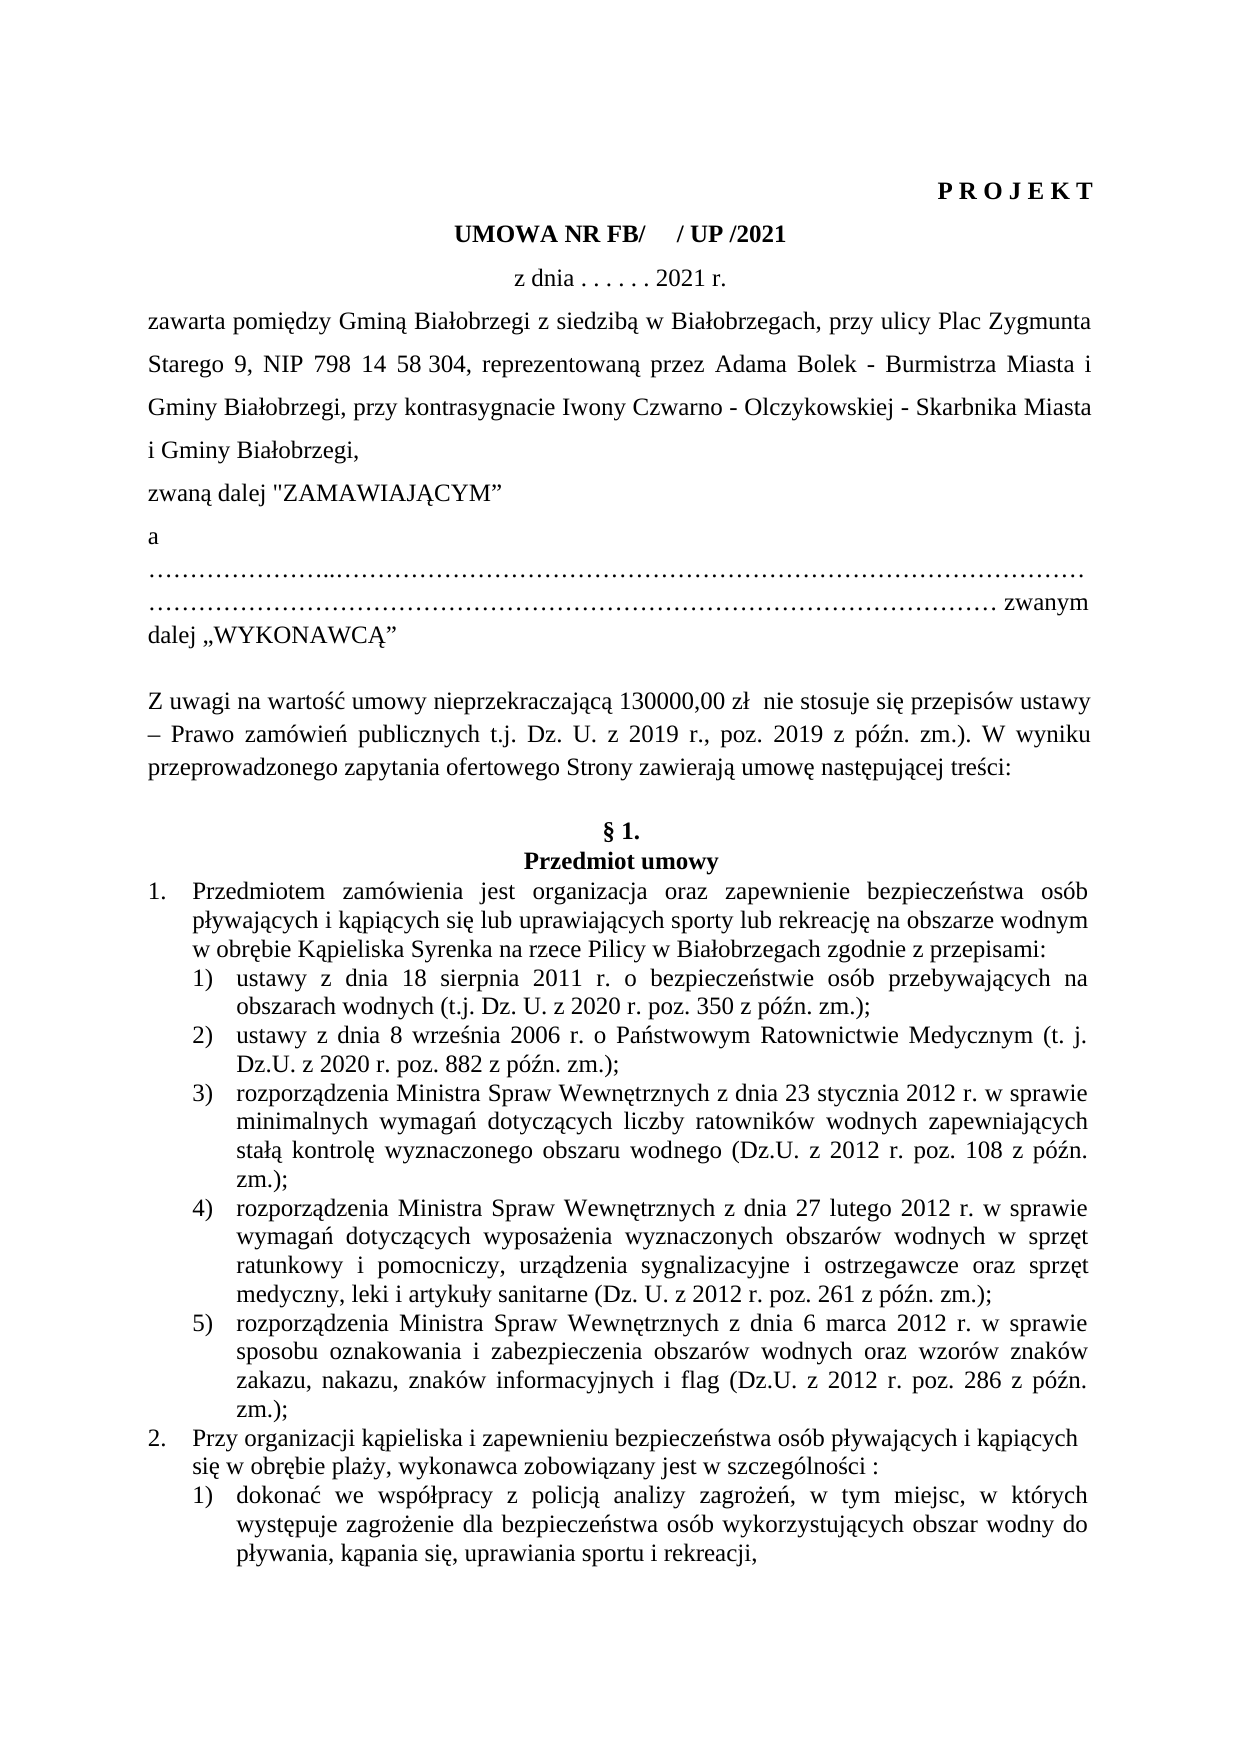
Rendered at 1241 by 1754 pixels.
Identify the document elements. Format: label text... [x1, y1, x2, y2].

text z dnia . . . . . . 2021 r. [148, 263, 1093, 291]
text Przedmiot umowy [211, 846, 1031, 875]
list ustawy z dnia 8 września 2006 r. o Państwowym Ratownictwie Medycznym (t. j. Dz.U. z 2020 r. poz. 882 z późn. zm.); [192, 1020, 1089, 1078]
text zawarta pomiędzy Gminą Białobrzegi z siedzibą w Białobrzegach, przy ulicy Plac Zygmunta Starego 9, NIP 798 14 58 304, reprezentowaną przez Adama Bolek - Burmistrza Miasta i Gminy Białobrzegi, przy kontrasygnacie Iwony Czwarno - Olczykowskiej - Skarbnika Miasta i Gminy Białobrzegi, [148, 306, 1093, 464]
list ustawy z dnia 18 sierpnia 2011 r. o bezpieczeństwie osób przebywających na obszarach wodnych (t.j. Dz. U. z 2020 r. poz. 350 z późn. zm.); [192, 963, 1089, 1020]
text Z uwagi na wartość umowy nieprzekraczającą 130000,00 zł nie stosuje się przepisów ustawy – Prawo zamówień publicznych t.j. Dz. U. z 2019 r., poz. 2019 z późn. zm.). W wyniku przeprowadzonego zapytania ofertowego Strony zawierają umowę następującej treści: [148, 686, 1093, 781]
text zwaną dalej "ZAMAWIAJĄCYM” [148, 478, 1093, 507]
list Przedmiotem zamówienia jest organizacja oraz zapewnienie bezpieczeństwa osób pływających i kąpiących się lub uprawiających sporty lub rekreację na obszarze wodnym w obrębie Kąpieliska Syrenka na rzece Pilicy w Białobrzegach zgodnie z przepisami: [148, 876, 1089, 963]
list rozporządzenia Ministra Spraw Wewnętrznych z dnia 23 stycznia 2012 r. w sprawie minimalnych wymagań dotyczących liczby ratowników wodnych zapewniających stałą kontrolę wyznaczonego obszaru wodnego (Dz.U. z 2012 r. poz. 108 z późn. zm.); [192, 1078, 1089, 1193]
list rozporządzenia Ministra Spraw Wewnętrznych z dnia 6 marca 2012 r. w sprawie sposobu oznakowania i zabezpieczenia obszarów wodnych oraz wzorów znaków zakazu, nakazu, znaków informacyjnych i flag (Dz.U. z 2012 r. poz. 286 z późn. zm.); [192, 1308, 1089, 1423]
text P R O J E K T [148, 176, 1093, 205]
text UMOWA NR FB/ / UP /2021 [148, 219, 1093, 248]
list rozporządzenia Ministra Spraw Wewnętrznych z dnia 27 lutego 2012 r. w sprawie wymagań dotyczących wyposażenia wyznaczonych obszarów wodnych w sprzęt ratunkowy i pomocniczy, urządzenia sygnalizacyjne i ostrzegawcze oraz sprzęt medyczny, leki i artykuły sanitarne (Dz. U. z 2012 r. poz. 261 z późn. zm.); [192, 1193, 1089, 1308]
text a [148, 521, 1093, 550]
text …………………..……………………………………………………………………………… [148, 554, 1093, 583]
list dokonać we współpracy z policją analizy zagrożeń, w tym miejsc, w których występuje zagrożenie dla bezpieczeństwa osób wykorzystujących obszar wodny do pływania, kąpania się, uprawiania sportu i rekreacji, [192, 1480, 1089, 1566]
text § 1. [211, 816, 1031, 845]
text ………………………………………………………………………………………… zwanym dalej „WYKONAWCĄ” [148, 587, 1093, 649]
list Przy organizacji kąpieliska i zapewnieniu bezpieczeństwa osób pływających i kąpiących się w obrębie plaży, wykonawca zobowiązany jest w szczególności : [148, 1423, 1089, 1480]
